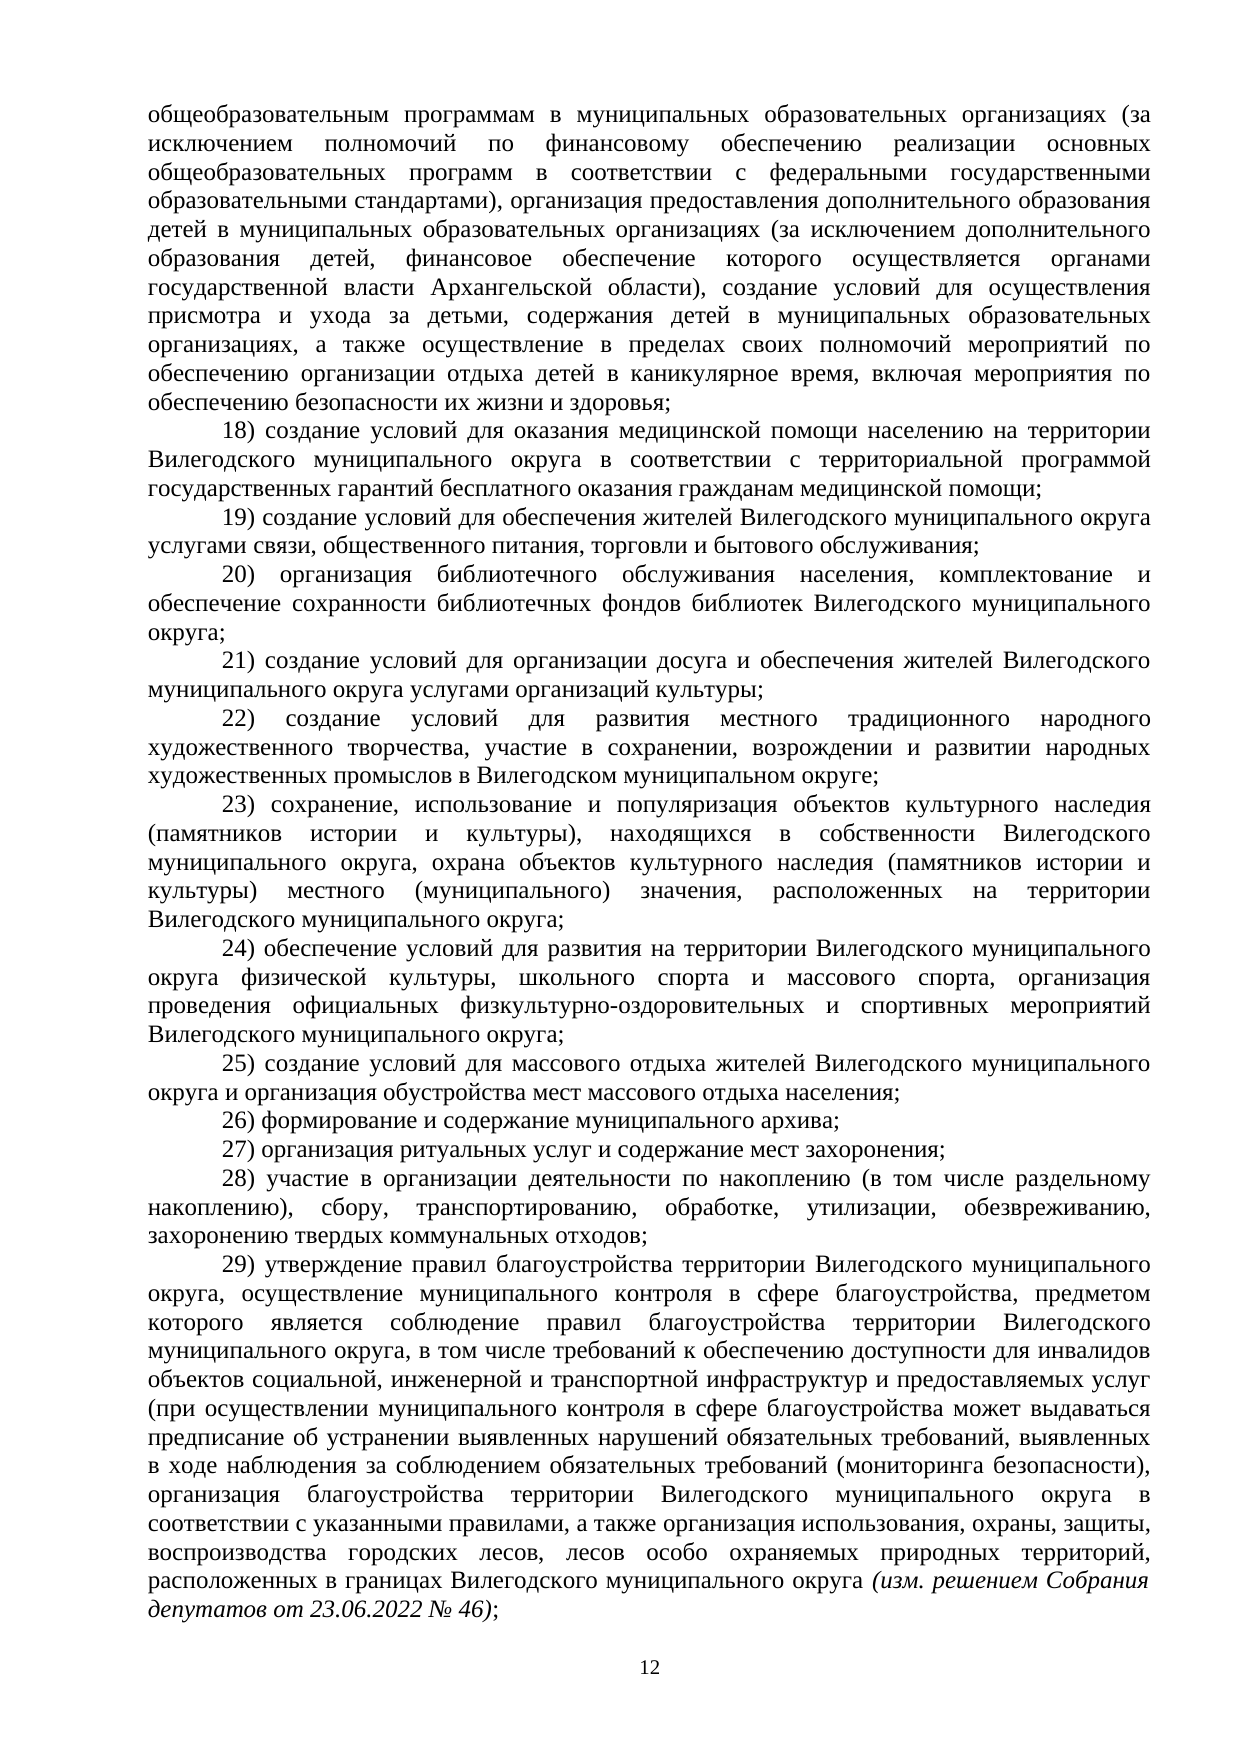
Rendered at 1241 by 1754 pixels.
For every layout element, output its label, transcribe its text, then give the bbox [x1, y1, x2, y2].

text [148, 99, 1152, 415]
text 28) участие в организации деятельности по накоплению (в том числе раздельному накоплению), сбору, транспортированию, обработке, утилизации, обезвреживанию, захоронению твердых коммунальных отходов; [148, 1163, 1152, 1249]
text 23) сохранение, использование и популяризация объектов культурного наследия (памятников истории и культуры), находящихся в собственности Вилегодского муниципального округа, охрана объектов культурного наследия (памятников истории и культуры) местного (муниципального) значения, расположенных на территории Вилегодского муниципального округа; [148, 789, 1152, 933]
text 26) формирование и содержание муниципального архива; [148, 1105, 1152, 1134]
text 18) создание условий для оказания медицинской помощи населению на территории Вилегодского муниципального округа в соответствии с территориальной программой государственных гарантий бесплатного оказания гражданам медицинской помощи; [148, 415, 1152, 502]
text 22) создание условий для развития местного традиционного народного художественного творчества, участие в сохранении, возрождении и развитии народных художественных промыслов в Вилегодском муниципальном округе; [148, 703, 1152, 789]
text 27) организация ритуальных услуг и содержание мест захоронения; [148, 1134, 1152, 1163]
text 29) утверждение правил благоустройства территории Вилегодского муниципального округа, осуществление муниципального контроля в сфере благоустройства, предметом которого является соблюдение правил благоустройства территории Вилегодского муниципального округа, в том числе требований к обеспечению доступности для инвалидов объектов социальной, инженерной и транспортной инфраструктур и предоставляемых услуг (при осуществлении муниципального контроля в сфере благоустройства может выдаваться предписание об устранении выявленных нарушений обязательных требований, выявленных в ходе наблюдения за соблюдением обязательных требований (мониторинга безопасности), организация благоустройства территории Вилегодского муниципального округа в соответствии с указанными правилами, а также организация использования, охраны, защиты, воспроизводства городских лесов, лесов особо охраняемых природных территорий, расположенных в границах Вилегодского муниципального округа (изм. решением Собрания депутатов от 23.06.2022 № 46); [148, 1249, 1152, 1623]
text 21) создание условий для организации досуга и обеспечения жителей Вилегодского муниципального округа услугами организаций культуры; [148, 645, 1152, 703]
text 19) создание условий для обеспечения жителей Вилегодского муниципального округа услугами связи, общественного питания, торговли и бытового обслуживания; [148, 502, 1152, 559]
text 20) организация библиотечного обслуживания населения, комплектование и обеспечение сохранности библиотечных фондов библиотек Вилегодского муниципального округа; [148, 559, 1152, 645]
text 25) создание условий для массового отдыха жителей Вилегодского муниципального округа и организация обустройства мест массового отдыха населения; [148, 1048, 1152, 1105]
text 24) обеспечение условий для развития на территории Вилегодского муниципального округа физической культуры, школьного спорта и массового спорта, организация проведения официальных физкультурно-оздоровительных и спортивных мероприятий Вилегодского муниципального округа; [148, 933, 1152, 1048]
